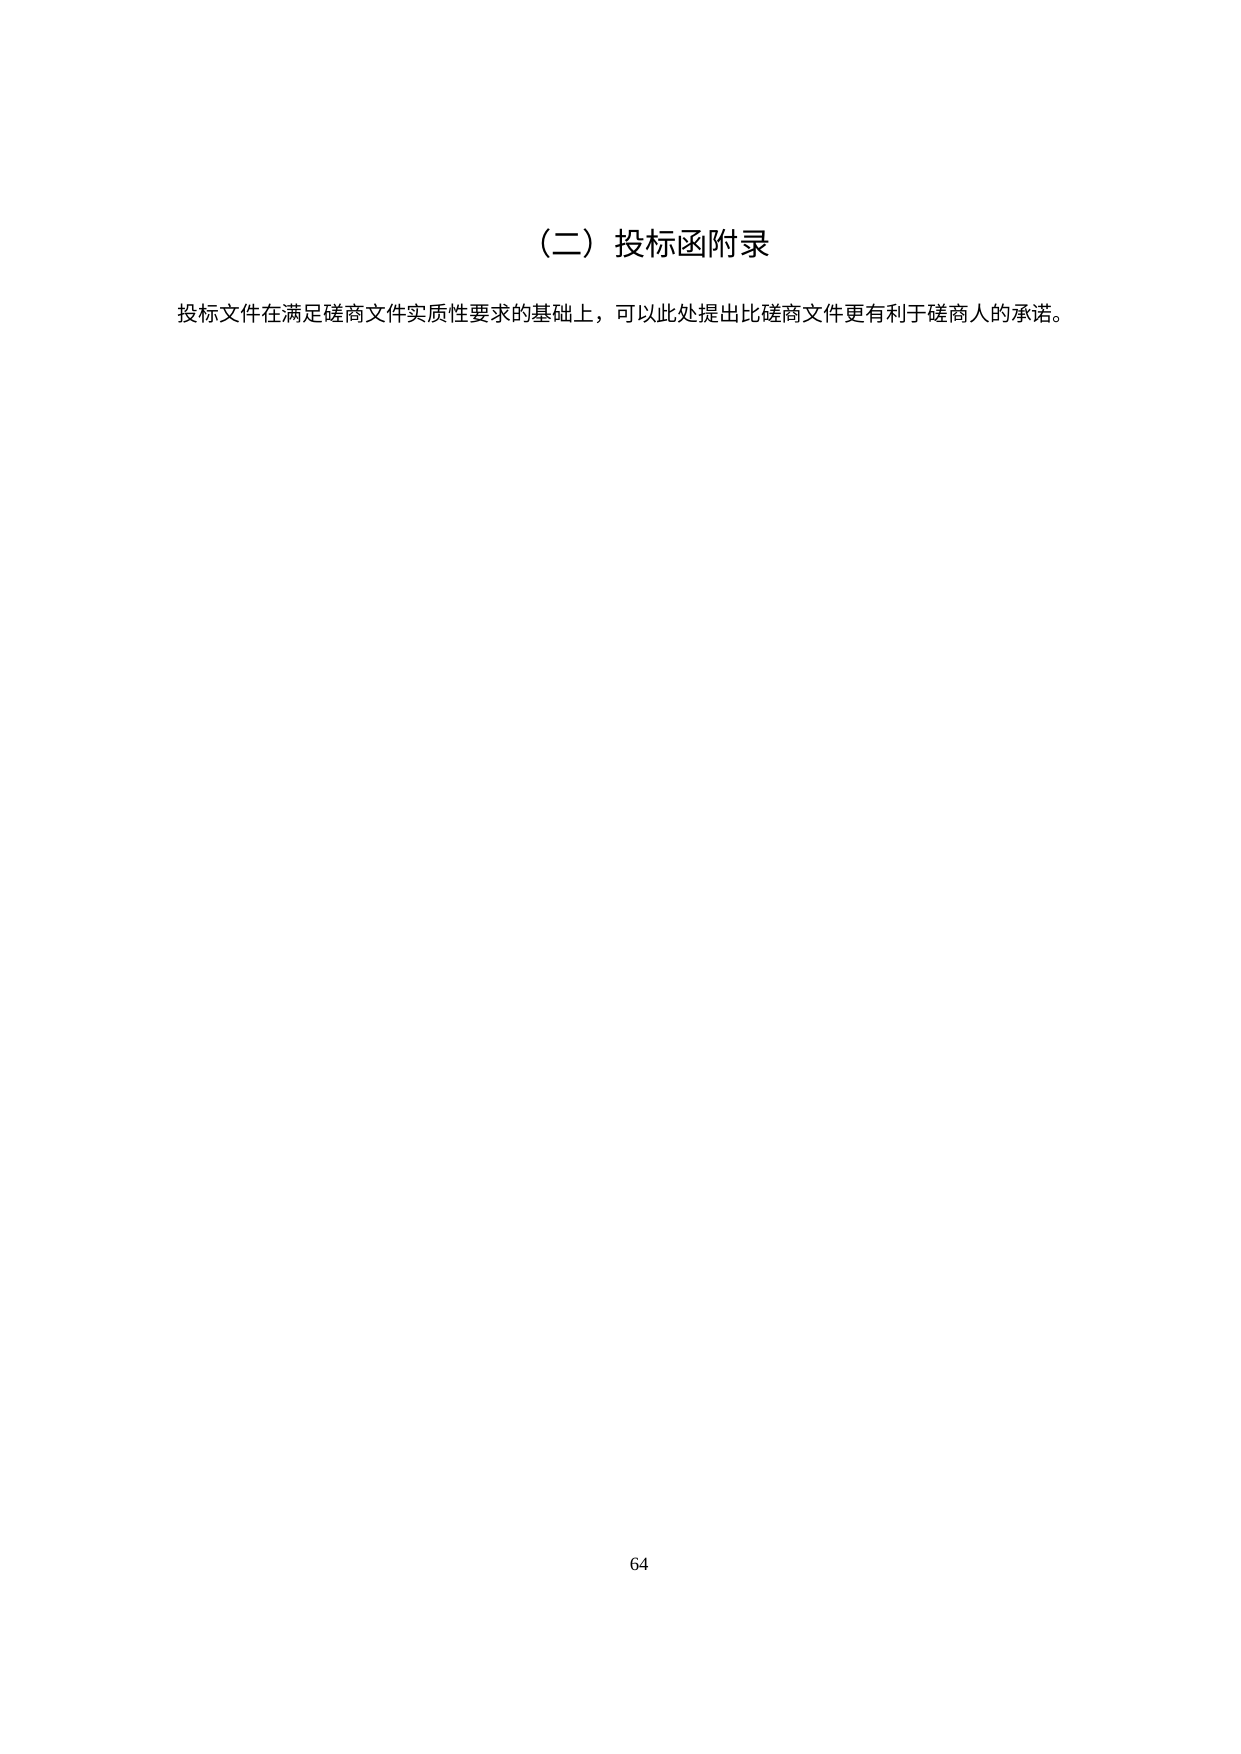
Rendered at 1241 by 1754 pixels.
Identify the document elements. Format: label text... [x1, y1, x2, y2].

text （二）投标函附录 [136, 209, 1104, 274]
text 投标文件在满足磋商文件实质性要求的基础上，可以此处提出比磋商文件更有利于磋商人的承诺。 [136, 297, 1104, 329]
